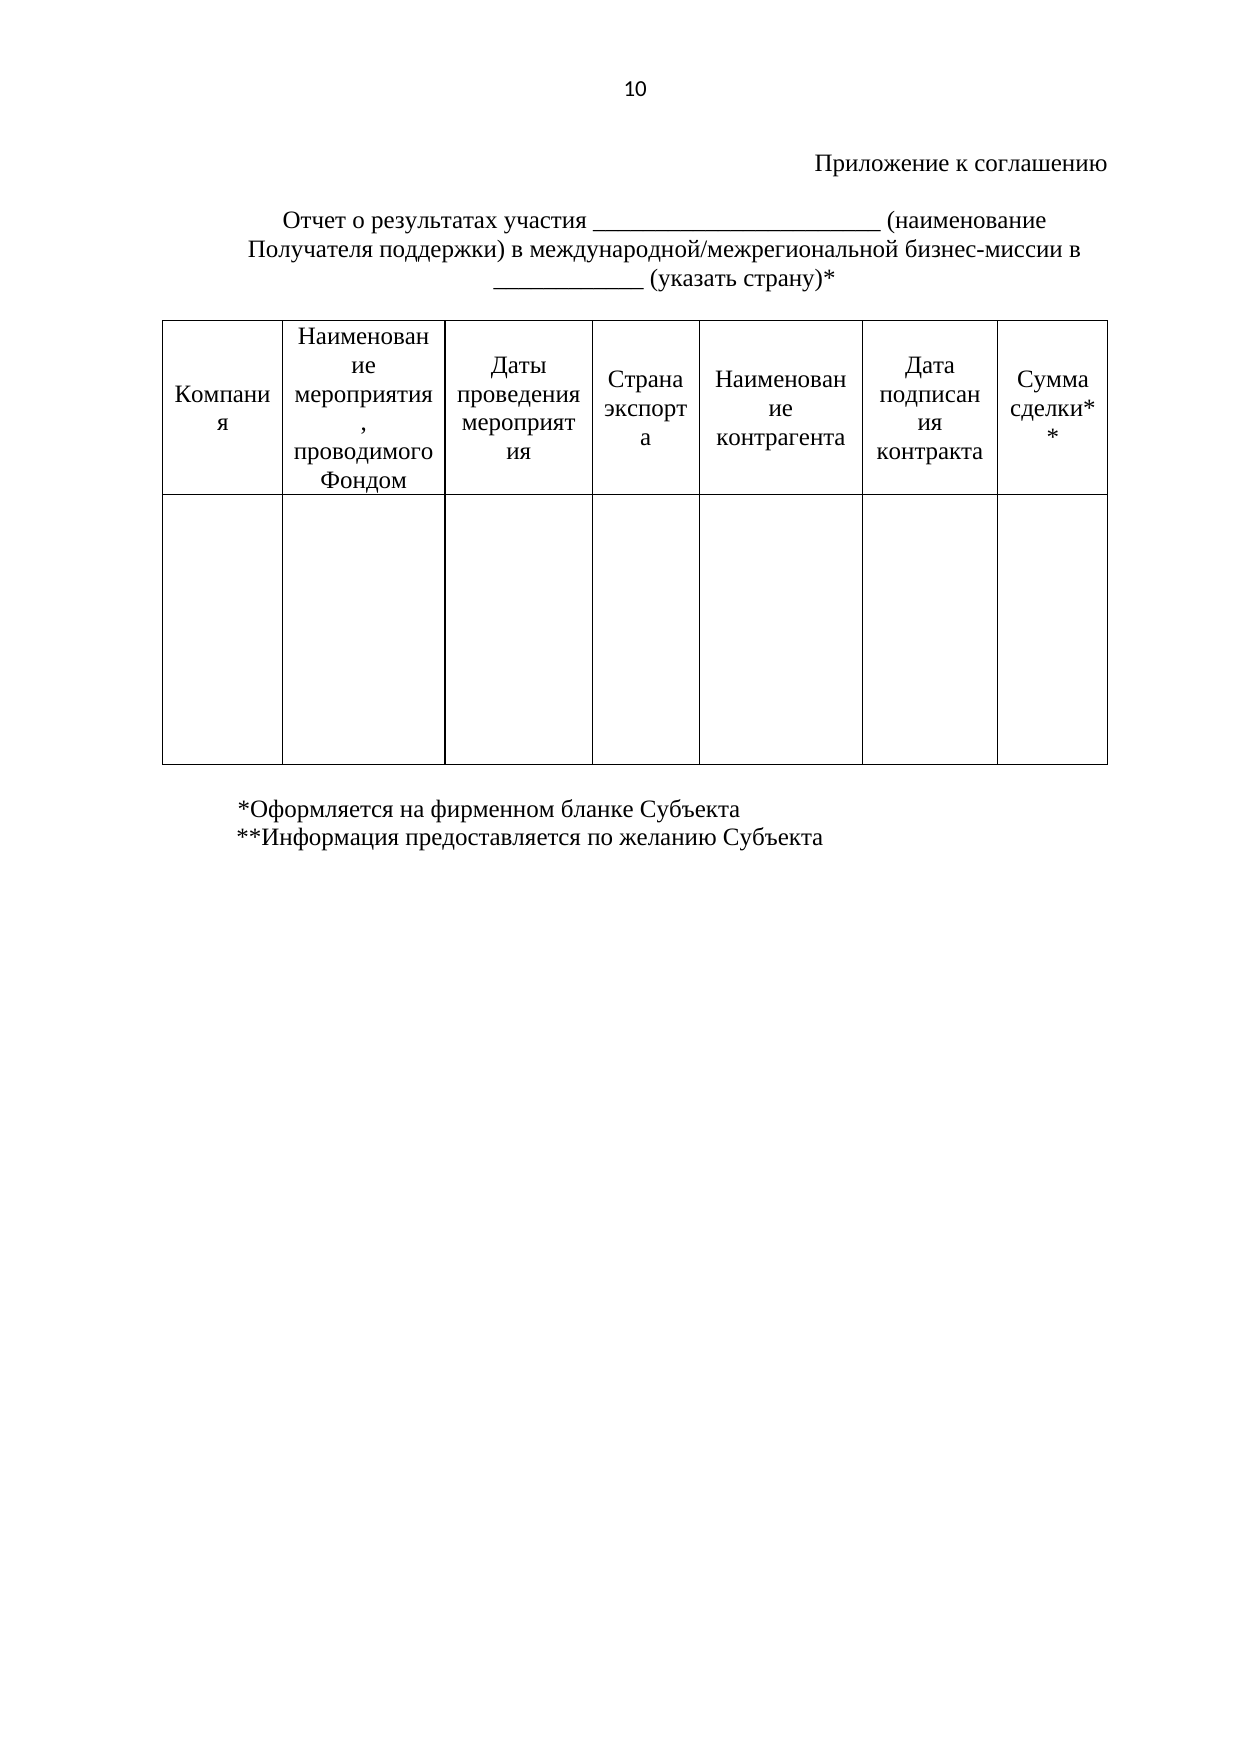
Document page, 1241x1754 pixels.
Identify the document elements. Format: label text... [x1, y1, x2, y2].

table_header Даты проведения мероприятия [446, 321, 592, 494]
table_header Наименование мероприятия, проводимого Фондом [283, 321, 444, 494]
table_cell [163, 495, 282, 764]
table_cell [283, 495, 444, 764]
table_header Наименование контрагента [700, 321, 862, 494]
text Отчет о результатах участия _______________________ (наименование Получателя поддержки) в международной/межрегиональной бизнес-миссии в ____________ (указать страну)* [221, 205, 1107, 291]
table_cell [998, 495, 1107, 764]
table_header Сумма сделки** [998, 321, 1107, 494]
table_header Компания [163, 321, 282, 494]
table_cell [863, 495, 997, 764]
table_header Страна экспорта [593, 321, 699, 494]
text Приложение к соглашению [221, 148, 1107, 176]
list *Оформляется на фирменном бланке Субъекта [237, 794, 1107, 822]
table_cell [446, 495, 592, 764]
list **Информация предоставляется по желанию Субъекта [162, 822, 1107, 851]
table_cell [700, 495, 862, 764]
table_cell [593, 495, 699, 764]
table_header Дата подписания контракта [863, 321, 997, 494]
